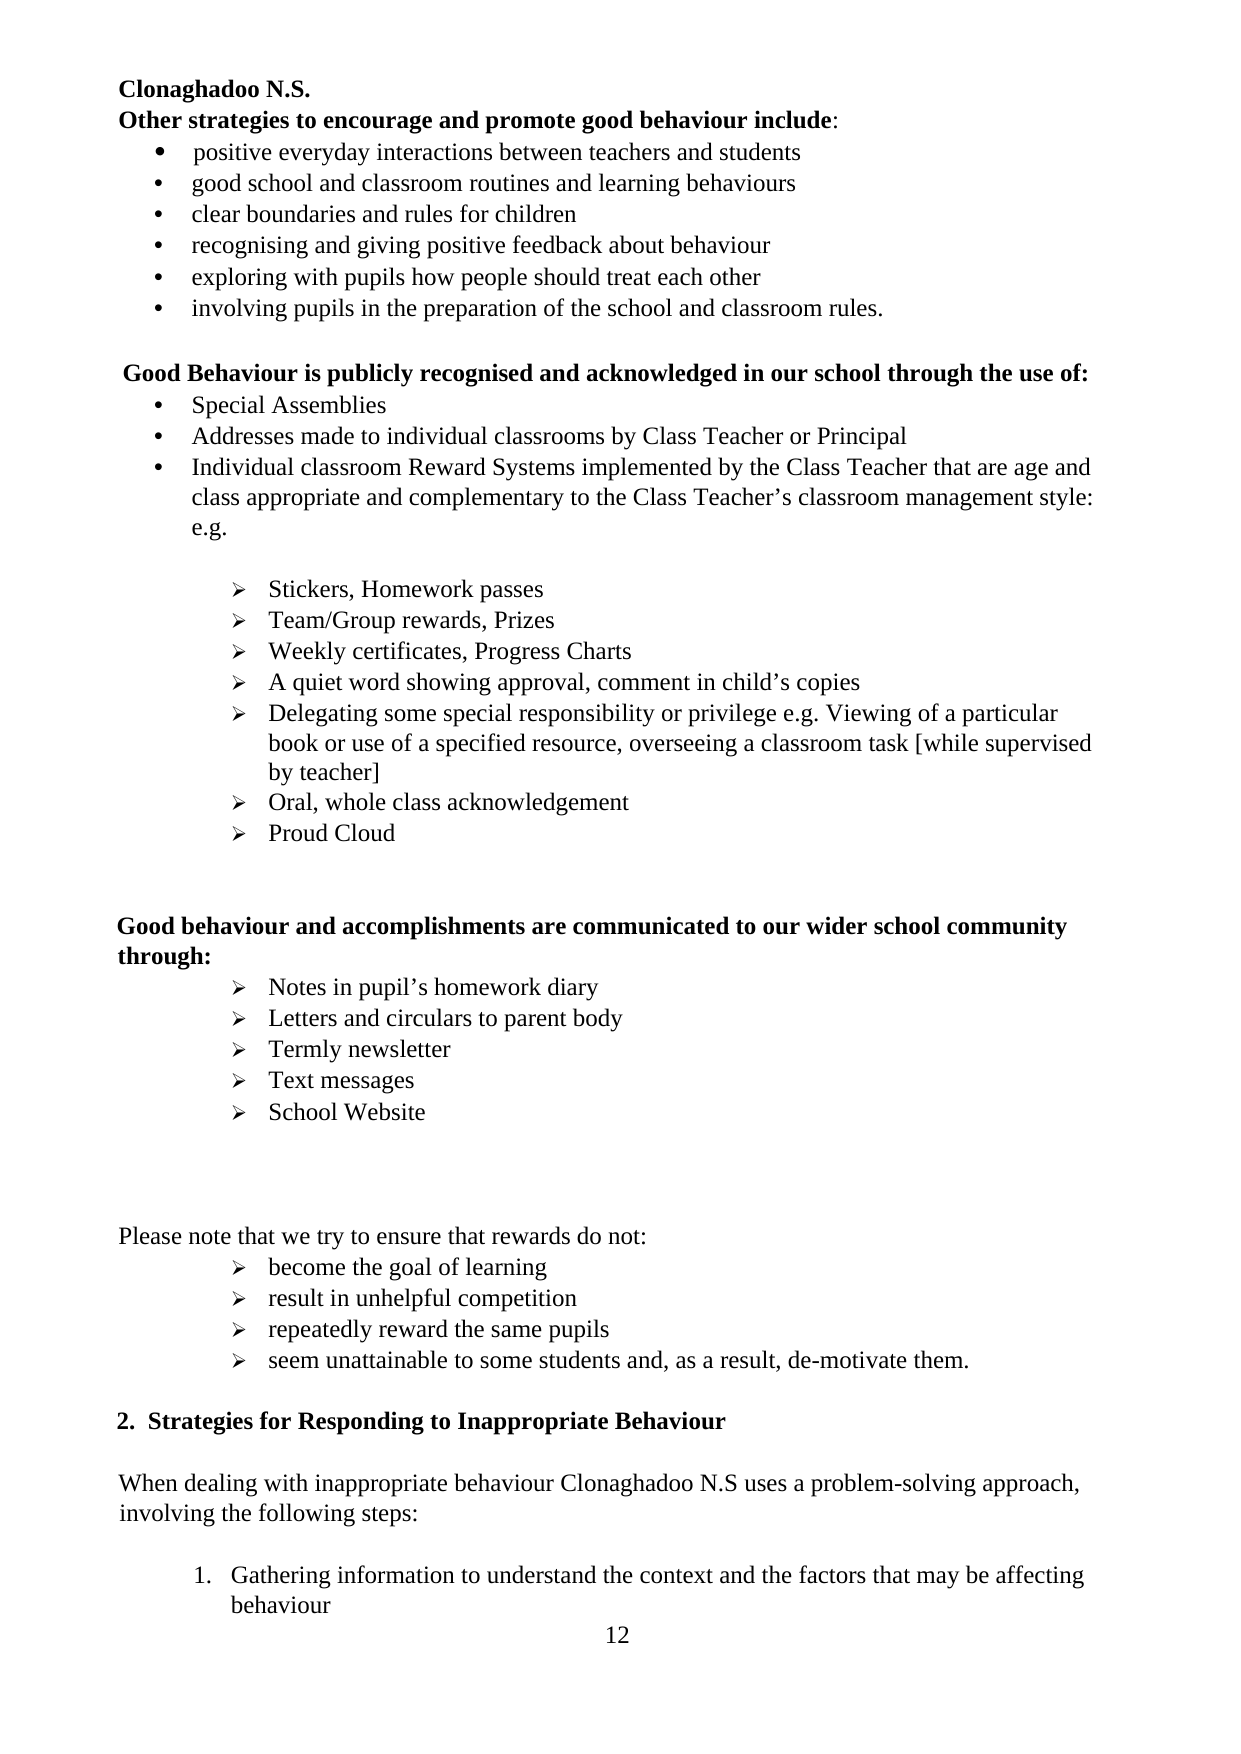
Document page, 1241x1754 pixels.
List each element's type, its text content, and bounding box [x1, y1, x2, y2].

list Addresses made to individual classrooms by Class Teacher or Principal [154, 421, 1106, 450]
subtitle positive everyday interactions between teachers and students [156, 137, 857, 165]
list Team/Group rewards, Prizes [231, 605, 1106, 634]
list Oral, whole class acknowledgement [231, 787, 1106, 816]
list Letters and circulars to parent body [231, 1003, 1106, 1032]
subtitle Other strategies to encourage and promote good behaviour include: [118, 106, 857, 134]
list result in unhelpful competition [231, 1283, 1106, 1312]
list recognising and giving positive feedback about behaviour [154, 230, 1106, 259]
list School Website [231, 1097, 1106, 1126]
text Good behaviour and accomplishments are communicated to our wider school community through: [116, 911, 1111, 970]
list clear boundaries and rules for children [154, 199, 1106, 228]
text Please note that we try to ensure that rewards do not: [118, 1221, 1106, 1250]
list Proud Cloud [231, 818, 1106, 847]
list exploring with pupils how people should treat each other [154, 262, 1106, 290]
list A quiet word showing approval, comment in child’s copies [231, 667, 1106, 696]
list Delegating some special responsibility or privilege e.g. Viewing of a particular book or use of a specified resource, overseeing a classroom task [while supervised by teacher] [231, 698, 1106, 786]
list Gathering information to understand the context and the factors that may be affecting behaviour [193, 1560, 1106, 1618]
list repeatedly reward the same pupils [231, 1314, 1106, 1343]
list Weekly certificates, Progress Charts [231, 636, 1106, 665]
list good school and classroom routines and learning behaviours [154, 168, 1106, 197]
text Good Behaviour is publicly recognised and acknowledged in our school through the use of: [116, 358, 1111, 387]
list Special Assemblies [154, 390, 1106, 419]
list Text messages [231, 1066, 1106, 1094]
list Individual classroom Reward Systems implemented by the Class Teacher that are age and class appropriate and complementary to the Class Teacher’s classroom management style: e.g. [154, 452, 1106, 540]
list Stickers, Homework passes [231, 574, 1106, 602]
list Notes in pupil’s homework diary [231, 972, 1106, 1001]
list involving pupils in the preparation of the school and classroom rules. [154, 293, 1106, 322]
list become the goal of learning [231, 1252, 1106, 1281]
list seem unattainable to some students and, as a result, de-motivate them. [231, 1346, 1106, 1374]
list Termly newsletter [231, 1034, 1106, 1063]
subtitle 2. Strategies for Responding to Inappropriate Behaviour [116, 1406, 1111, 1435]
text When dealing with inappropriate behaviour Clonaghadoo N.S uses a problem-solving approach, involving the following steps: [118, 1468, 1106, 1527]
